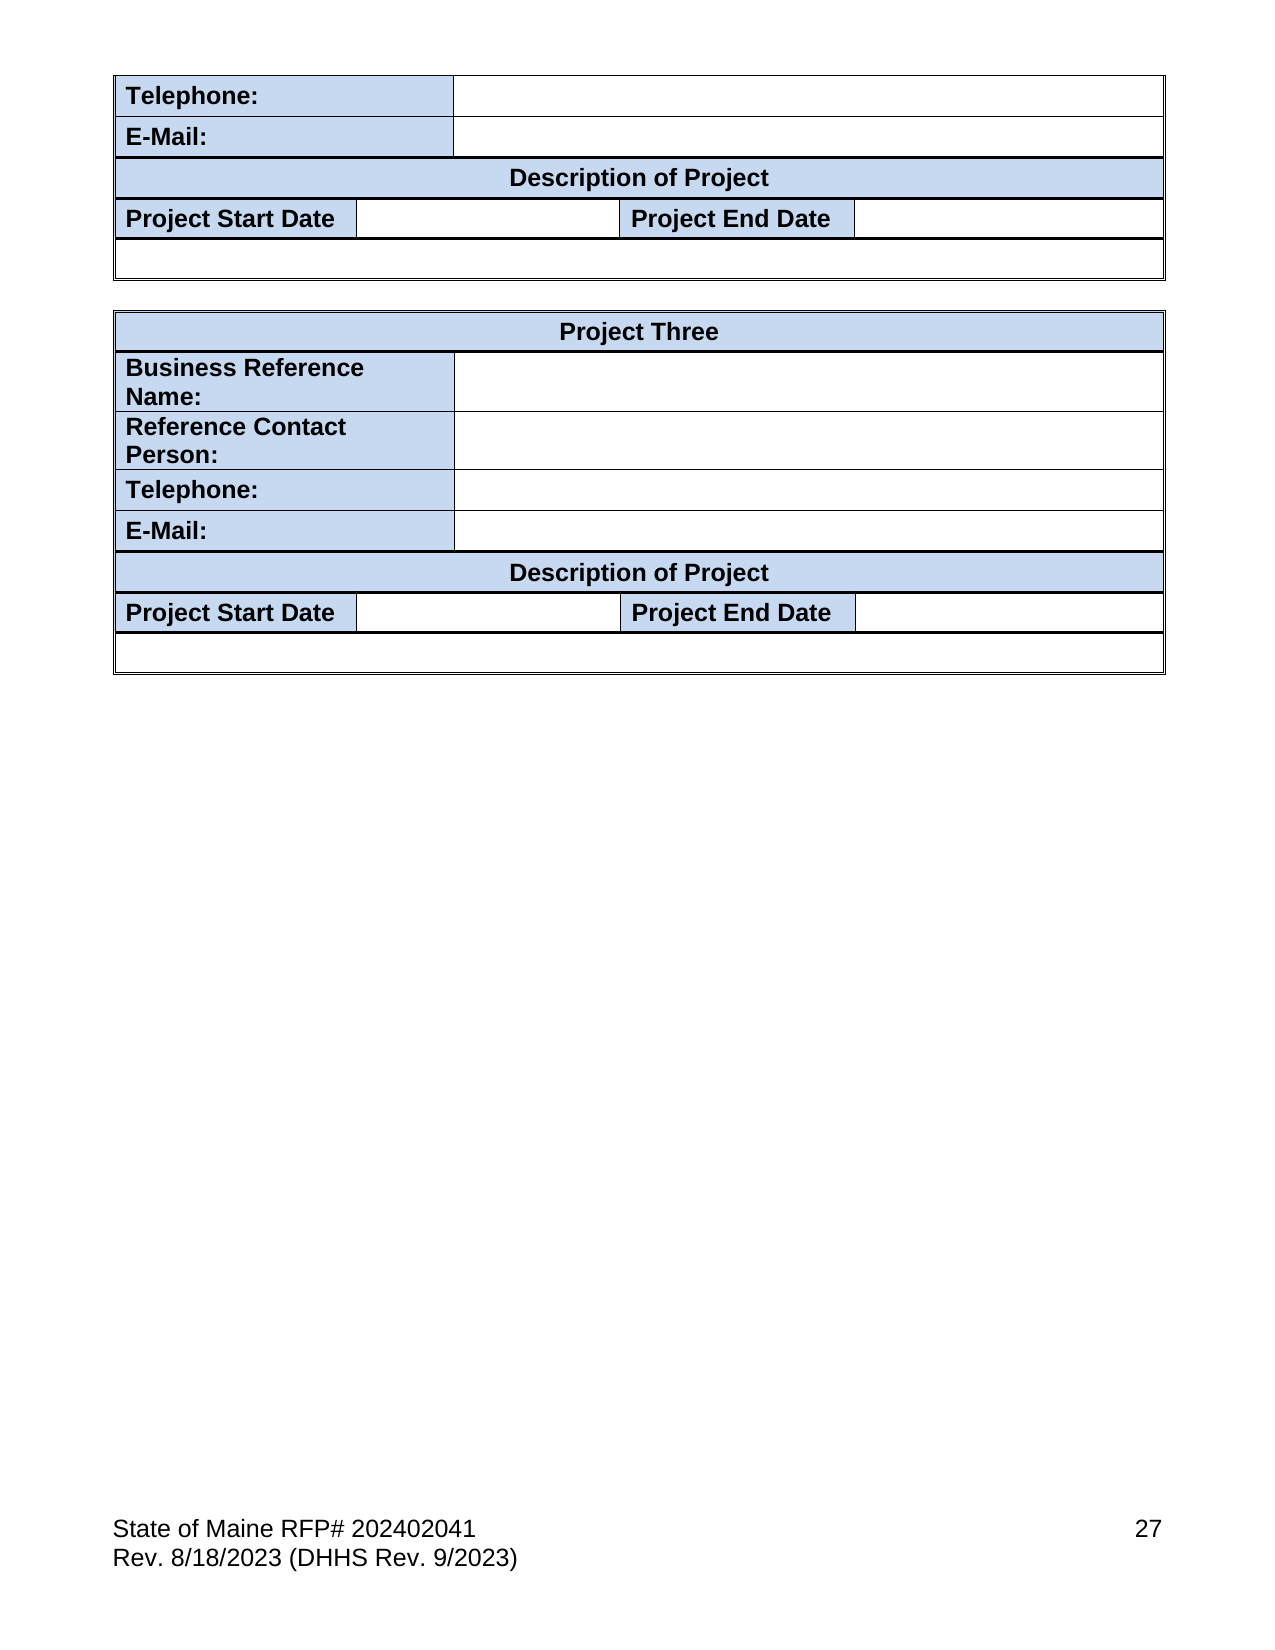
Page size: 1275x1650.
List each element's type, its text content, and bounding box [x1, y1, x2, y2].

table_cell [455, 412, 1163, 469]
table_cell [455, 353, 1163, 411]
table_cell Project Start Date [116, 594, 356, 631]
table_cell Business Reference Name: [116, 353, 454, 411]
table_cell [116, 240, 1163, 278]
table_cell [856, 594, 1163, 631]
table_cell E-Mail: [116, 117, 453, 156]
table_cell [855, 200, 1163, 237]
table_cell Telephone: [116, 470, 454, 510]
table_cell [454, 76, 1163, 116]
table_cell E-Mail: [116, 511, 454, 550]
table_cell [116, 634, 1163, 672]
table_cell Reference Contact Person: [116, 412, 454, 469]
table_cell [454, 117, 1163, 156]
table_cell Project End Date [620, 200, 854, 237]
table_cell [455, 470, 1163, 510]
table_cell Project End Date [621, 594, 855, 631]
table_cell Telephone: [116, 76, 453, 116]
table_cell Description of Project [116, 159, 1163, 197]
table_cell Description of Project [116, 553, 1163, 591]
table_cell Project Start Date [116, 200, 356, 237]
table_header Project Three [116, 313, 1163, 350]
table_cell [357, 594, 620, 631]
table_cell [455, 511, 1163, 550]
table_cell [357, 200, 619, 237]
